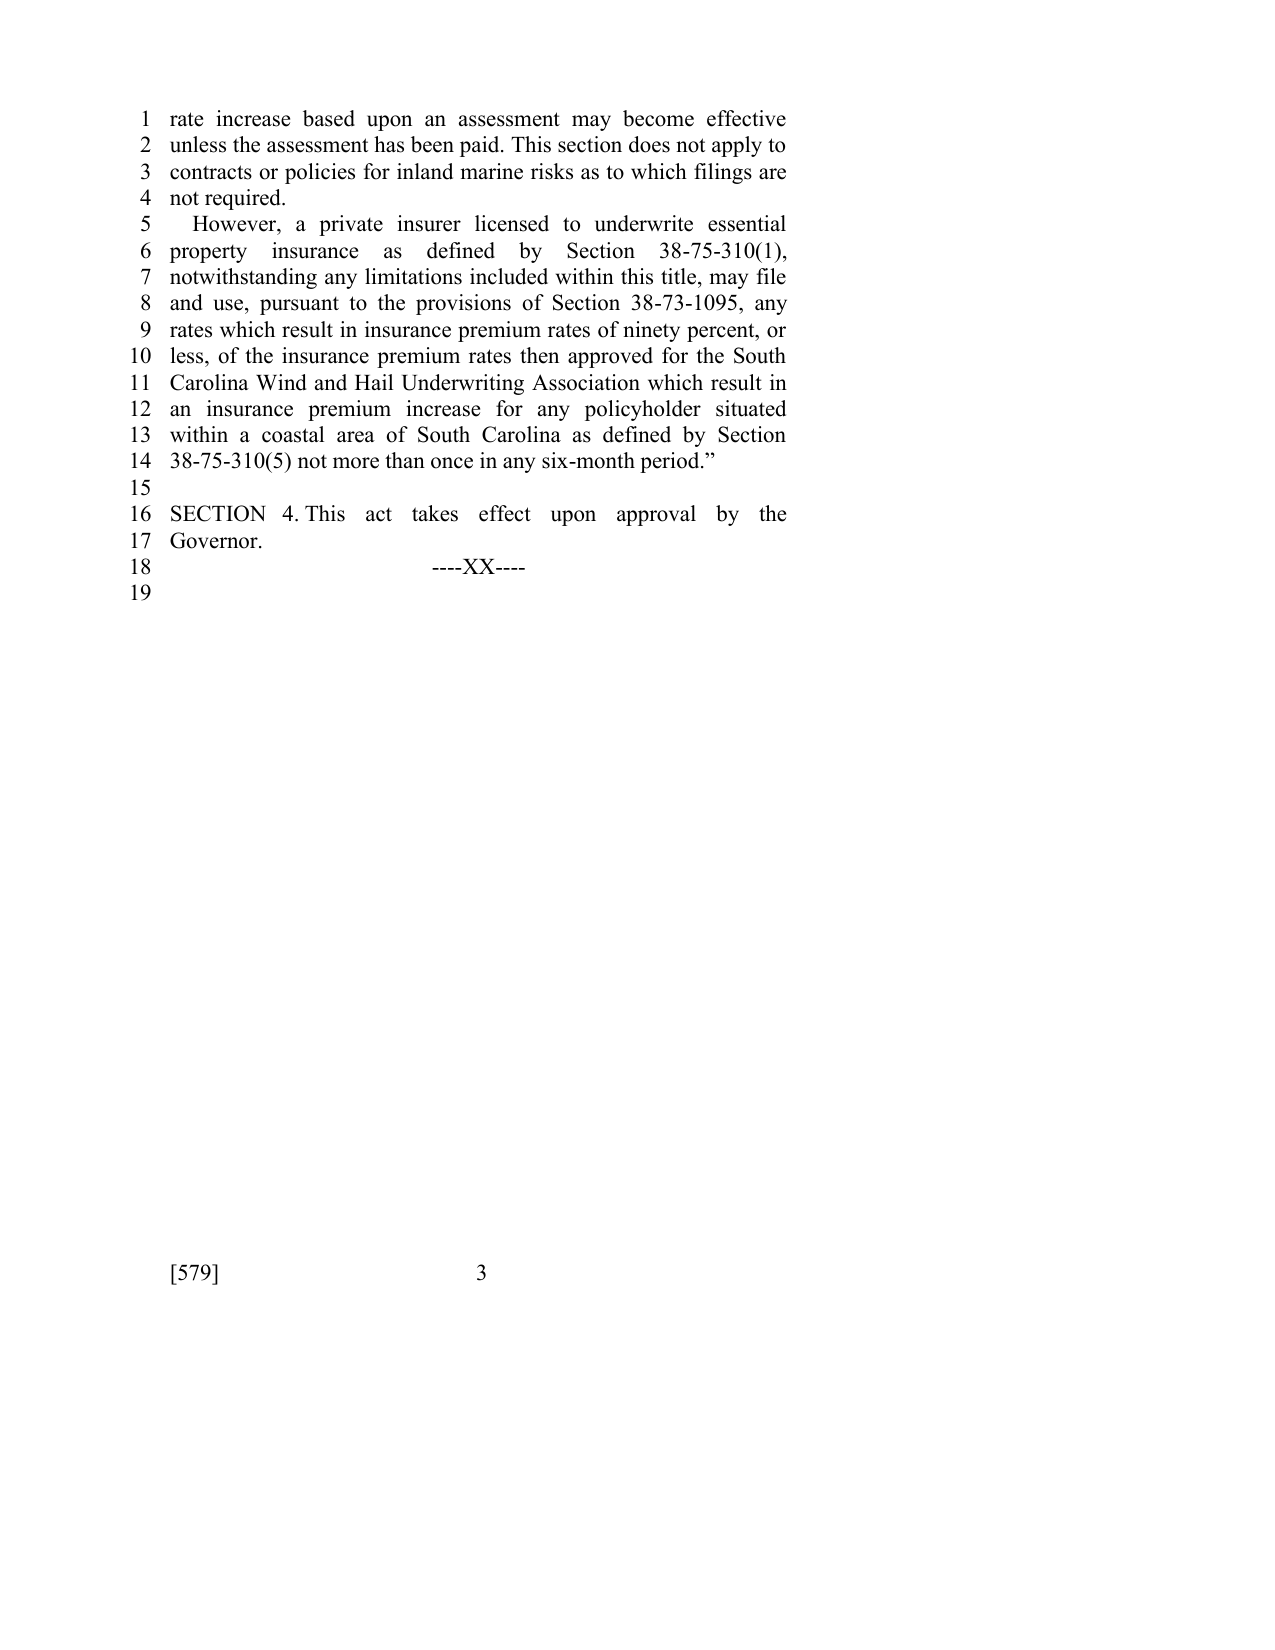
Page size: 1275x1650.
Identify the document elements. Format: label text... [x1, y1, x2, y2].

text SECTION 4. This act takes effect upon approval by the Governor. [169, 500, 787, 553]
text ----XX---- [169, 553, 787, 579]
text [169, 105, 787, 210]
text However, a private insurer licensed to underwrite essential property insurance as defined by Section 38-75-310(1), notwithstanding any limitations included within this title, may file and use, pursuant to the provisions of Section 38-73-1095, any rates which result in insurance premium rates of ninety percent, or less, of the insurance premium rates then approved for the South Carolina Wind and Hail Underwriting Association which result in an insurance premium increase for any policyholder situated within a coastal area of South Carolina as defined by Section 38-75-310(5) not more than once in any six-month period.” [169, 210, 787, 474]
